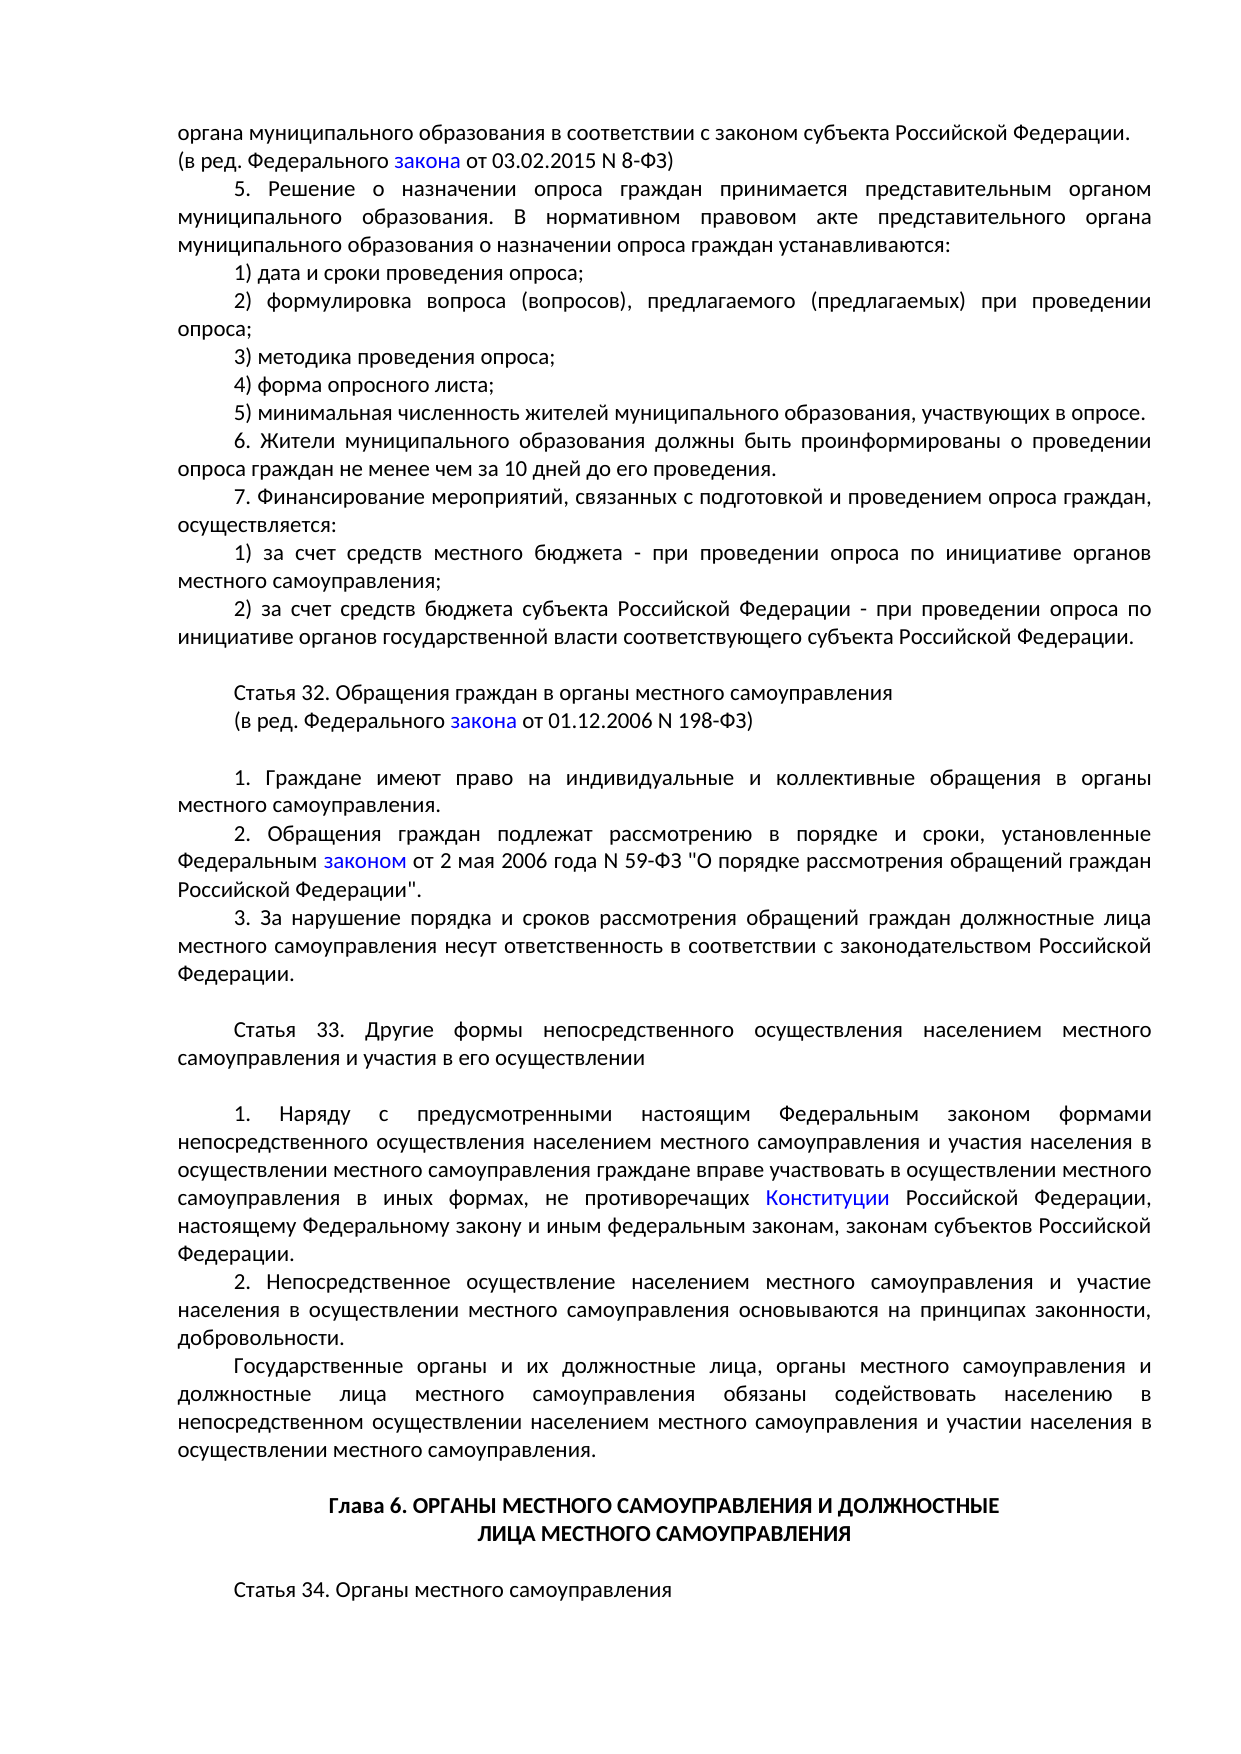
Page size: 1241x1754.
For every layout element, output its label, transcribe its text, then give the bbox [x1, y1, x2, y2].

text 1) дата и сроки проведения опроса; [177, 258, 1152, 286]
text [177, 118, 1152, 146]
text 2. Обращения граждан подлежат рассмотрению в порядке и сроки, установленные Федеральным законом от 2 мая 2006 года N 59-ФЗ "О порядке рассмотрения обращений граждан Российской Федерации". [177, 819, 1152, 903]
text Статья 32. Обращения граждан в органы местного самоуправления [177, 678, 1152, 707]
text 2) формулировка вопроса (вопросов), предлагаемого (предлагаемых) при проведении опроса; [177, 286, 1152, 342]
text 2) за счет средств бюджета субъекта Российской Федерации - при проведении опроса по инициативе органов государственной власти соответствующего субъекта Российской Федерации. [177, 594, 1152, 651]
text (в ред. Федерального закона от 01.12.2006 N 198-ФЗ) [177, 707, 1152, 734]
text 7. Финансирование мероприятий, связанных с подготовкой и проведением опроса граждан, осуществляется: [177, 482, 1152, 538]
text 5) минимальная численность жителей муниципального образования, участвующих в опросе. [177, 398, 1152, 426]
title Глава 6. ОРГАНЫ МЕСТНОГО САМОУПРАВЛЕНИЯ И ДОЛЖНОСТНЫЕ [177, 1491, 1152, 1519]
text 4) форма опросного листа; [177, 370, 1152, 398]
text 1. Граждане имеют право на индивидуальные и коллективные обращения в органы местного самоуправления. [177, 763, 1152, 819]
text 2. Непосредственное осуществление населением местного самоуправления и участие населения в осуществлении местного самоуправления основываются на принципах законности, добровольности. [177, 1267, 1152, 1351]
text (в ред. Федерального закона от 03.02.2015 N 8-ФЗ) [177, 146, 1152, 174]
text 1. Наряду с предусмотренными настоящим Федеральным законом формами непосредственного осуществления населением местного самоуправления и участия населения в осуществлении местного самоуправления граждане вправе участвовать в осуществлении местного самоуправления в иных формах, не противоречащих Конституции Российской Федерации, настоящему Федеральному закону и иным федеральным законам, законам субъектов Российской Федерации. [177, 1099, 1152, 1267]
text 3) методика проведения опроса; [177, 342, 1152, 370]
text Статья 33. Другие формы непосредственного осуществления населением местного самоуправления и участия в его осуществлении [177, 1015, 1152, 1071]
text 6. Жители муниципального образования должны быть проинформированы о проведении опроса граждан не менее чем за 10 дней до его проведения. [177, 426, 1152, 482]
title ЛИЦА МЕСТНОГО САМОУПРАВЛЕНИЯ [177, 1519, 1152, 1547]
text 3. За нарушение порядка и сроков рассмотрения обращений граждан должностные лица местного самоуправления несут ответственность в соответствии с законодательством Российской Федерации. [177, 903, 1152, 987]
text Статья 34. Органы местного самоуправления [177, 1575, 1152, 1603]
text 5. Решение о назначении опроса граждан принимается представительным органом муниципального образования. В нормативном правовом акте представительного органа муниципального образования о назначении опроса граждан устанавливаются: [177, 174, 1152, 258]
text 1) за счет средств местного бюджета - при проведении опроса по инициативе органов местного самоуправления; [177, 538, 1152, 594]
text Государственные органы и их должностные лица, органы местного самоуправления и должностные лица местного самоуправления обязаны содействовать населению в непосредственном осуществлении населением местного самоуправления и участии населения в осуществлении местного самоуправления. [177, 1351, 1152, 1463]
